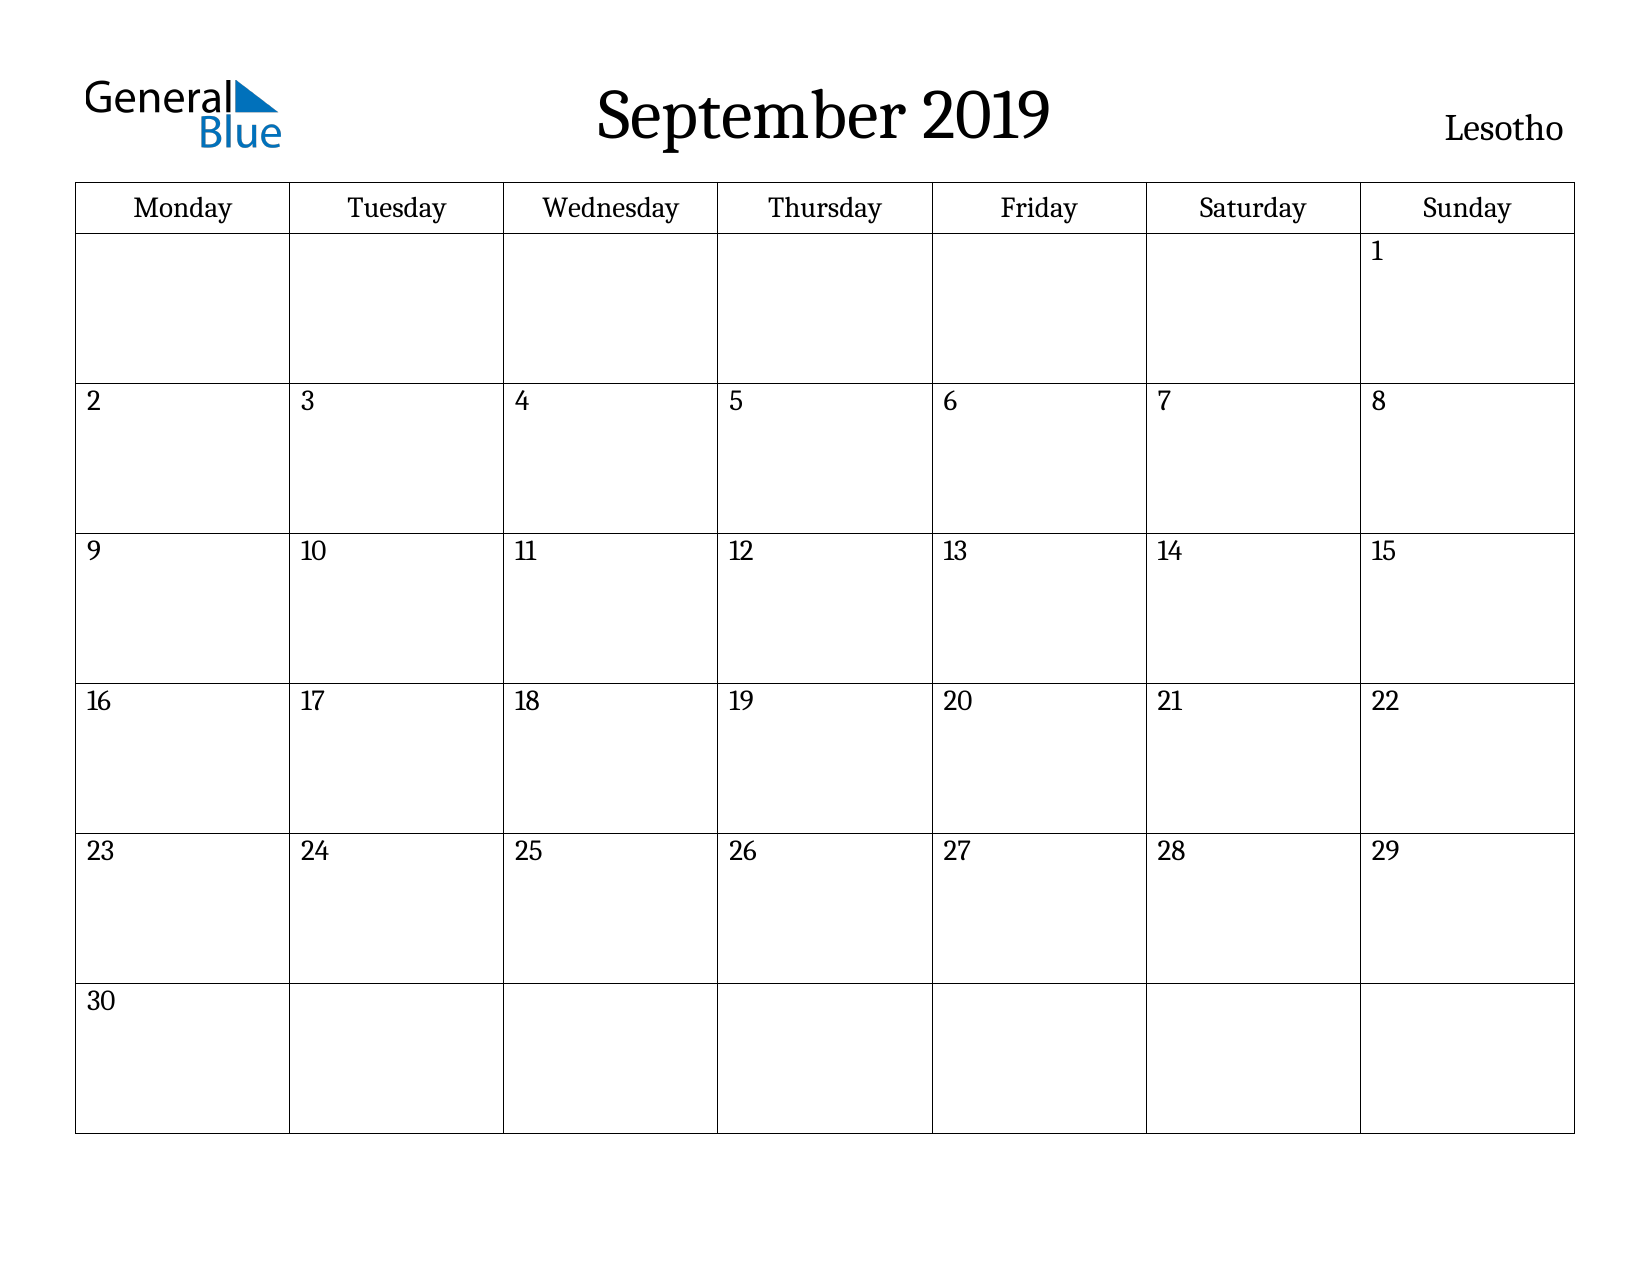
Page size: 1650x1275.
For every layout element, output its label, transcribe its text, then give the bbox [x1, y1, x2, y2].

table_cell [933, 717, 1146, 833]
table_cell [718, 417, 932, 533]
table_cell [290, 984, 503, 1017]
table_cell [290, 1018, 503, 1133]
picture [86, 80, 281, 148]
table_cell 22 [1361, 684, 1574, 717]
table_cell 18 [504, 684, 717, 717]
table_cell 23 [76, 834, 289, 867]
table_cell [504, 868, 717, 983]
table_cell 20 [933, 684, 1146, 717]
table_cell [504, 567, 717, 683]
table_cell [933, 567, 1146, 683]
table_cell 29 [1361, 834, 1574, 867]
table_cell [1147, 417, 1360, 533]
table_cell Sunday [1361, 183, 1574, 233]
table_cell [504, 234, 717, 267]
table_header September 2019 [504, 75, 1146, 182]
table_cell [718, 1018, 932, 1133]
table_cell [1147, 1018, 1360, 1133]
table_cell [718, 984, 932, 1017]
table_cell [290, 567, 503, 683]
table_cell Saturday [1147, 183, 1360, 233]
table_cell Thursday [718, 183, 932, 233]
table_cell [76, 567, 289, 683]
table_cell [290, 234, 503, 267]
table_cell [1361, 567, 1574, 683]
table_cell [1361, 1018, 1574, 1133]
table_cell [76, 717, 289, 833]
table_cell [718, 234, 932, 267]
table_cell [718, 868, 932, 983]
table_cell [76, 234, 289, 267]
table_cell [76, 1018, 289, 1133]
table_cell 19 [718, 684, 932, 717]
table_cell 12 [718, 534, 932, 567]
table_cell [1147, 717, 1360, 833]
table_header [76, 75, 503, 182]
table_cell 6 [933, 384, 1146, 417]
table_cell Wednesday [504, 183, 717, 233]
table_cell 21 [1147, 684, 1360, 717]
table_cell [718, 567, 932, 683]
table_cell 9 [76, 534, 289, 567]
table_cell 25 [504, 834, 717, 867]
table_cell 10 [290, 534, 503, 567]
table_cell 5 [718, 384, 932, 417]
table_cell [504, 267, 717, 383]
table_cell 27 [933, 834, 1146, 867]
table_cell 30 [76, 984, 289, 1017]
table_cell 14 [1147, 534, 1360, 567]
table_cell [718, 267, 932, 383]
table_cell [504, 417, 717, 533]
table_cell 13 [933, 534, 1146, 567]
table_cell [290, 267, 503, 383]
table_cell 28 [1147, 834, 1360, 867]
table_cell [76, 417, 289, 533]
table_cell 24 [290, 834, 503, 867]
table_cell [933, 1018, 1146, 1133]
table_cell 17 [290, 684, 503, 717]
table_cell [933, 984, 1146, 1017]
table_cell 7 [1147, 384, 1360, 417]
table_cell [1361, 984, 1574, 1017]
table_cell [933, 417, 1146, 533]
table_cell [933, 267, 1146, 383]
table_cell [1361, 267, 1574, 383]
table_cell [1147, 868, 1360, 983]
table_header Lesotho [1146, 75, 1574, 182]
table_cell [933, 868, 1146, 983]
table_cell 4 [504, 384, 717, 417]
table_cell Monday [76, 183, 289, 233]
table_cell [933, 234, 1146, 267]
table_cell 1 [1361, 234, 1574, 267]
table_cell [1147, 984, 1360, 1017]
table_cell [1147, 234, 1360, 267]
table_cell [504, 717, 717, 833]
table_cell [504, 984, 717, 1017]
table_cell Tuesday [290, 183, 503, 233]
table_cell [290, 417, 503, 533]
table_cell [1361, 868, 1574, 983]
table_cell 16 [76, 684, 289, 717]
table_cell [290, 868, 503, 983]
table_cell Friday [933, 183, 1146, 233]
table_cell 2 [76, 384, 289, 417]
table_cell [1147, 567, 1360, 683]
table_cell [76, 868, 289, 983]
table_cell [718, 717, 932, 833]
table_cell 15 [1361, 534, 1574, 567]
table_cell [1147, 267, 1360, 383]
table_cell [1361, 417, 1574, 533]
table_cell 3 [290, 384, 503, 417]
table_cell [290, 717, 503, 833]
table_cell 8 [1361, 384, 1574, 417]
table_cell [504, 1018, 717, 1133]
table_cell [76, 267, 289, 383]
table_cell 26 [718, 834, 932, 867]
table_cell [1361, 717, 1574, 833]
table_cell 11 [504, 534, 717, 567]
